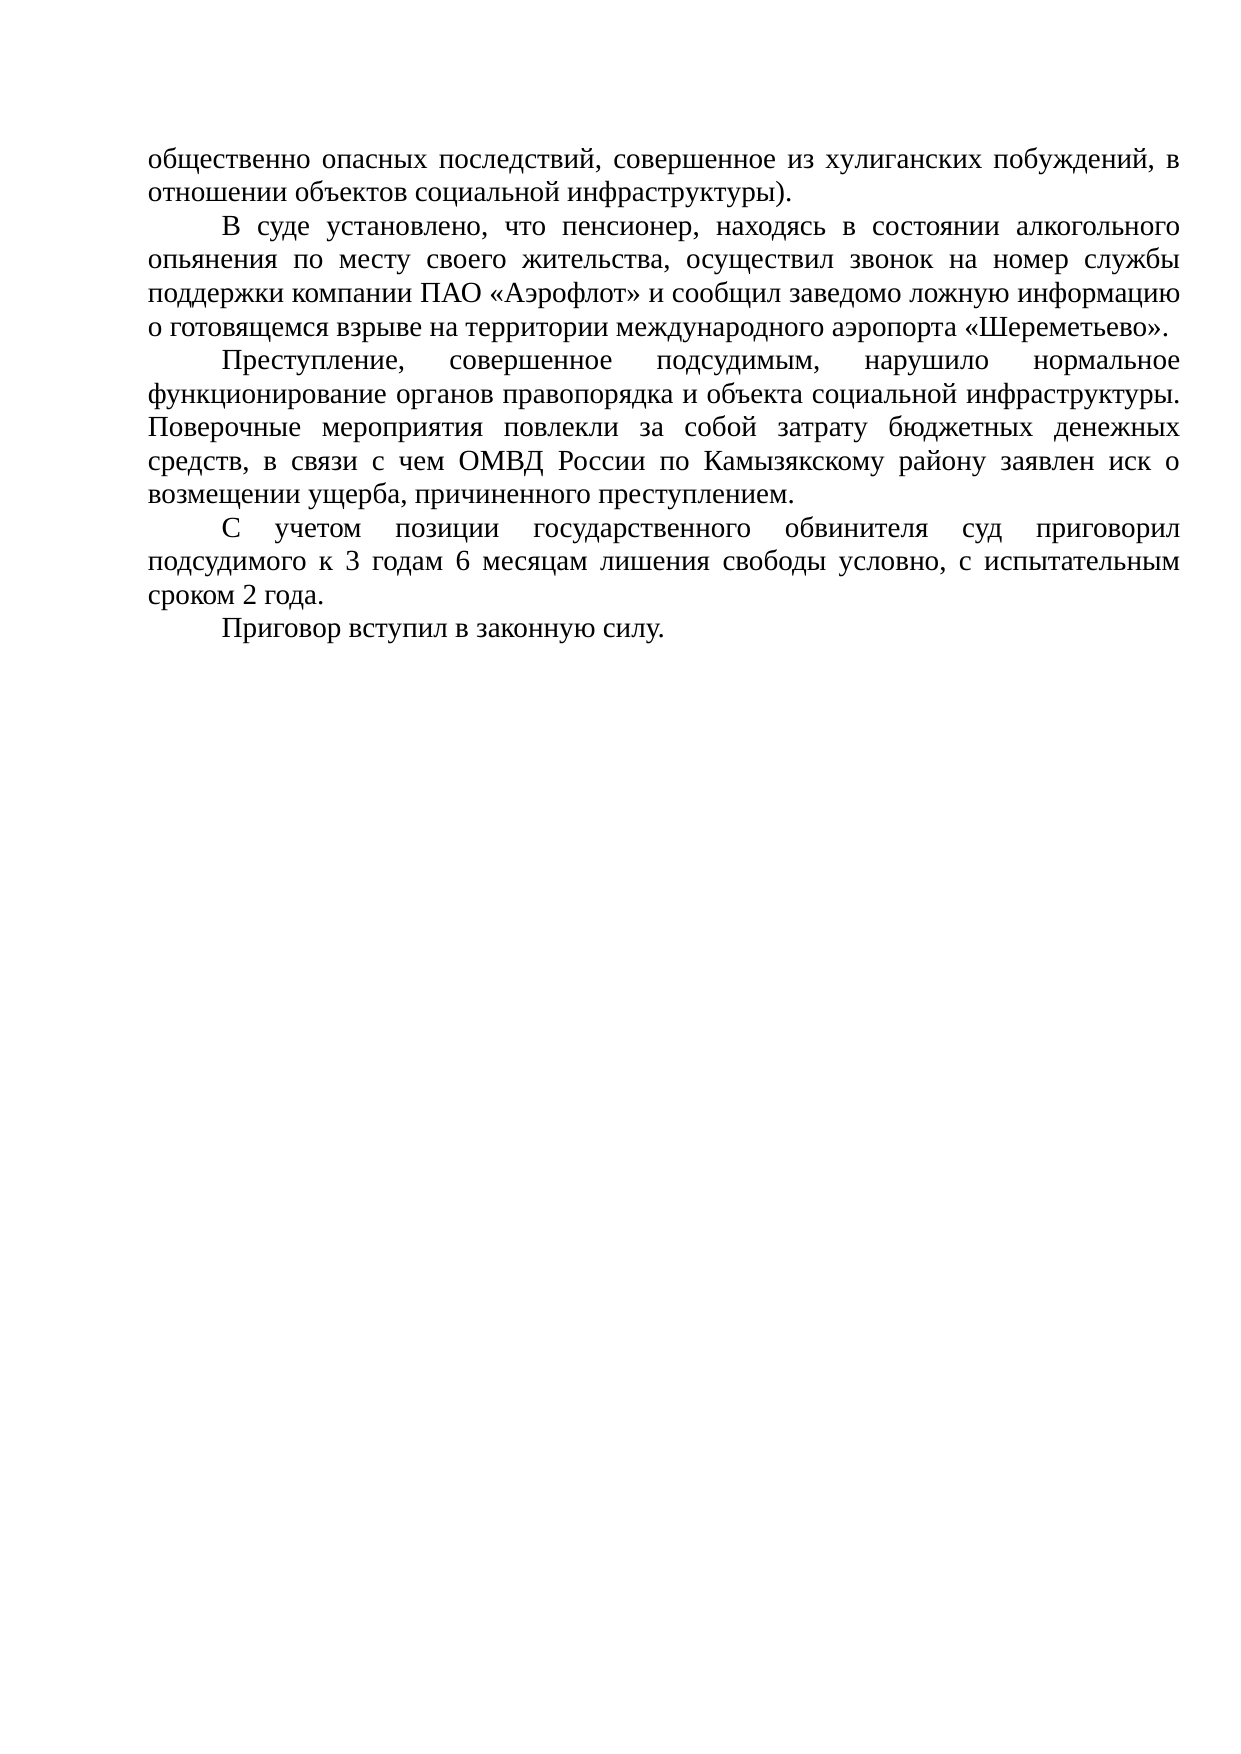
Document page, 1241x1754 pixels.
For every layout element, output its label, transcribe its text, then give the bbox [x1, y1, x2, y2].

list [148, 141, 1181, 208]
text В суде установлено, что пенсионер, находясь в состоянии алкогольного опьянения по месту своего жительства, осуществил звонок на номер службы поддержки компании ПАО «Аэрофлот» и сообщил заведомо ложную информацию о готовящемся взрыве на территории международного аэропорта «Шереметьево». [148, 208, 1181, 342]
text Преступление, совершенное подсудимым, нарушило нормальное функционирование органов правопорядка и объекта социальной инфраструктуры. Поверочные мероприятия повлекли за собой затрату бюджетных денежных средств, в связи с чем ОМВД России по Камызякскому району заявлен иск о возмещении ущерба, причиненного преступлением. [148, 342, 1181, 510]
text Приговор вступил в законную силу. [148, 611, 1181, 644]
text С учетом позиции государственного обвинителя суд приговорил подсудимого к 3 годам 6 месяцам лишения свободы условно, с испытательным сроком 2 года. [148, 510, 1181, 611]
